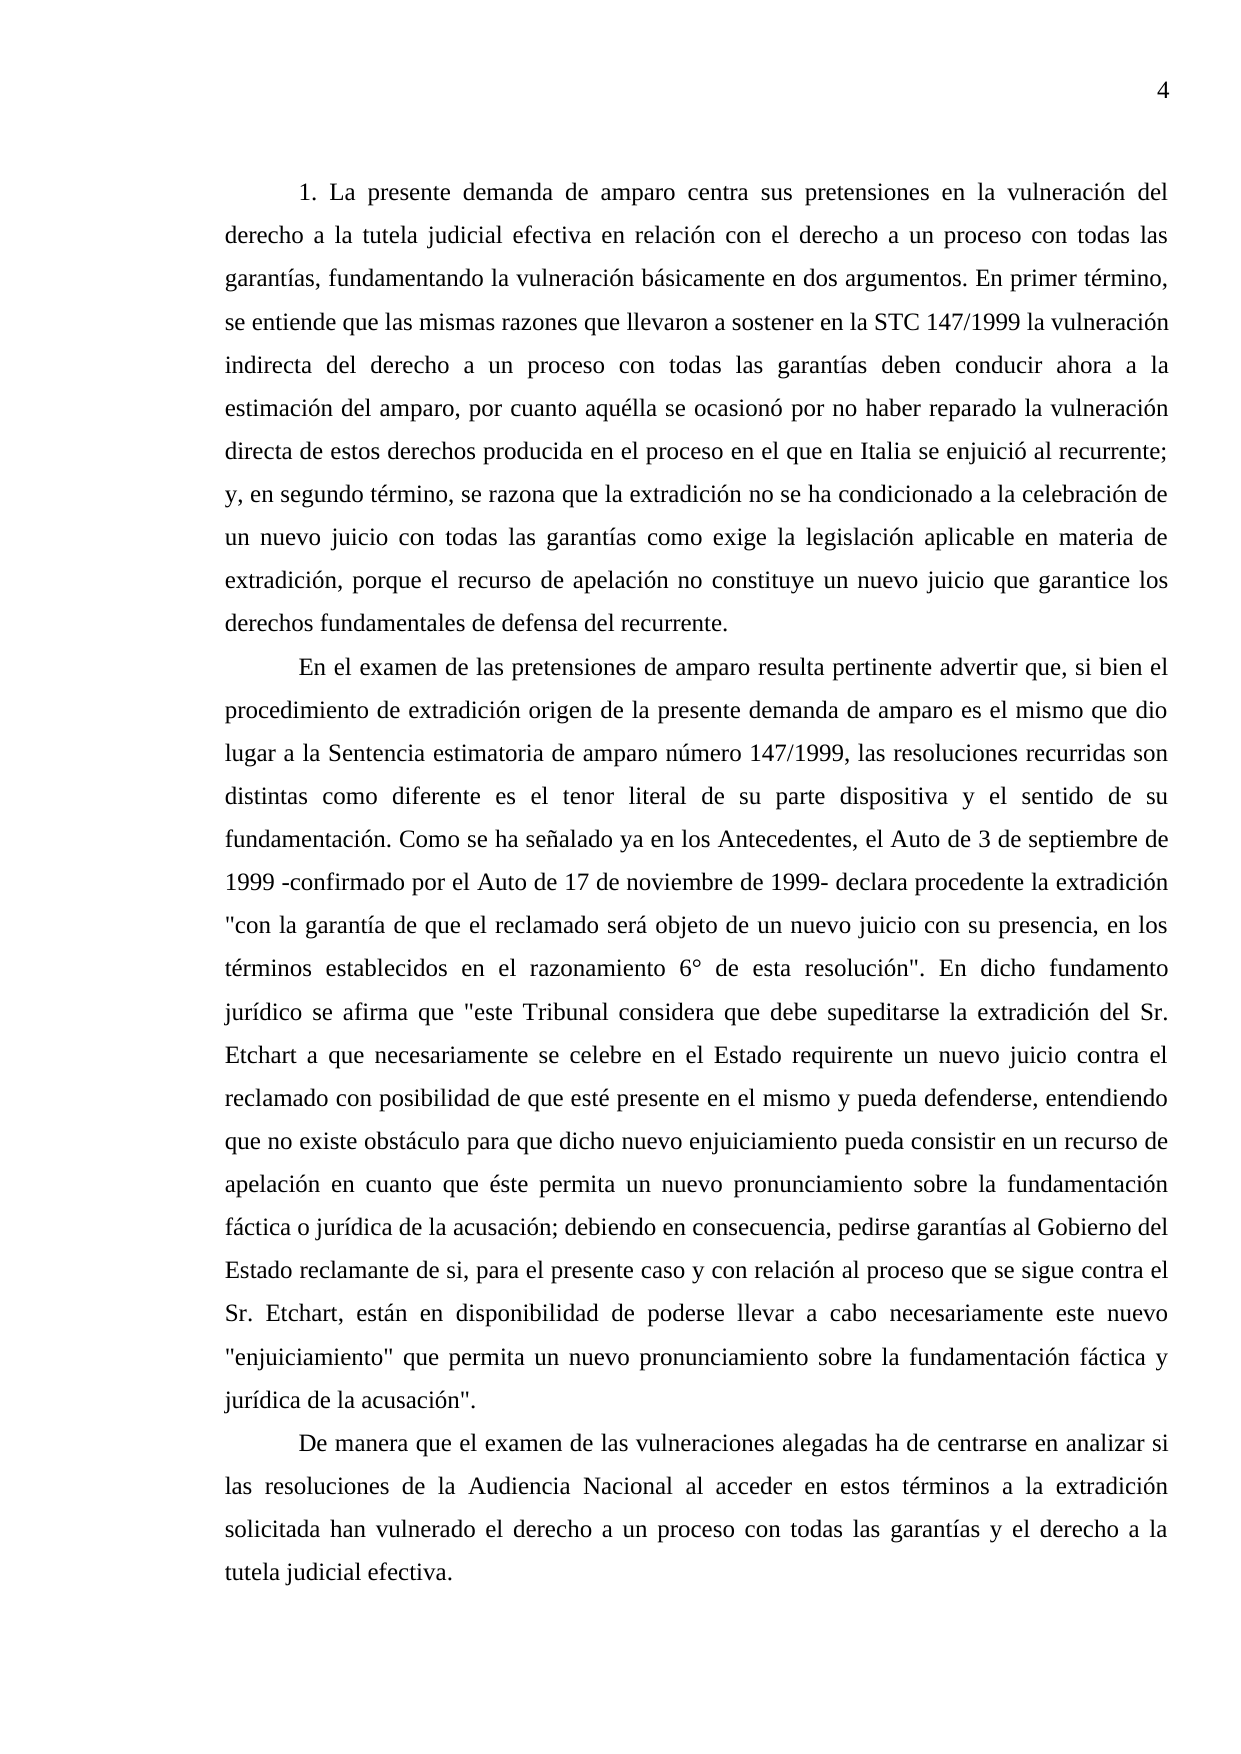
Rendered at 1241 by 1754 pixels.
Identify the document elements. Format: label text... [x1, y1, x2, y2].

text 1. La presente demanda de amparo centra sus pretensiones en la vulneración del derecho a la tutela judicial efectiva en relación con el derecho a un proceso con todas las garantías, fundamentando la vulneración básicamente en dos argumentos. En primer término, se entiende que las mismas razones que llevaron a sostener en la STC 147/1999 la vulneración indirecta del derecho a un proceso con todas las garantías deben conducir ahora a la estimación del amparo, por cuanto aquélla se ocasionó por no haber reparado la vulneración directa de estos derechos producida en el proceso en el que en Italia se enjuició al recurrente; y, en segundo término, se razona que la extradición no se ha condicionado a la celebración de un nuevo juicio con todas las garantías como exige la legislación aplicable en materia de extradición, porque el recurso de apelación no constituye un nuevo juicio que garantice los derechos fundamentales de defensa del recurrente. [224, 177, 1169, 637]
text En el examen de las pretensiones de amparo resulta pertinente advertir que, si bien el procedimiento de extradición origen de la presente demanda de amparo es el mismo que dio lugar a la Sentencia estimatoria de amparo número 147/1999, las resoluciones recurridas son distintas como diferente es el tenor literal de su parte dispositiva y el sentido de su fundamentación. Como se ha señalado ya en los Antecedentes, el Auto de 3 de septiembre de 1999 -confirmado por el Auto de 17 de noviembre de 1999- declara procedente la extradición "con la garantía de que el reclamado será objeto de un nuevo juicio con su presencia, en los términos establecidos en el razonamiento 6° de esta resolución". En dicho fundamento jurídico se afirma que "este Tribunal considera que debe supeditarse la extradición del Sr. Etchart a que necesariamente se celebre en el Estado requirente un nuevo juicio contra el reclamado con posibilidad de que esté presente en el mismo y pueda defenderse, entendiendo que no existe obstáculo para que dicho nuevo enjuiciamiento pueda consistir en un recurso de apelación en cuanto que éste permita un nuevo pronunciamiento sobre la fundamentación fáctica o jurídica de la acusación; debiendo en consecuencia, pedirse garantías al Gobierno del Estado reclamante de si, para el presente caso y con relación al proceso que se sigue contra el Sr. Etchart, están en disponibilidad de poderse llevar a cabo necesariamente este nuevo "enjuiciamiento" que permita un nuevo pronunciamiento sobre la fundamentación fáctica y jurídica de la acusación". [224, 652, 1169, 1413]
text De manera que el examen de las vulneraciones alegadas ha de centrarse en analizar si las resoluciones de la Audiencia Nacional al acceder en estos términos a la extradición solicitada han vulnerado el derecho a un proceso con todas las garantías y el derecho a la tutela judicial efectiva. [224, 1428, 1169, 1586]
